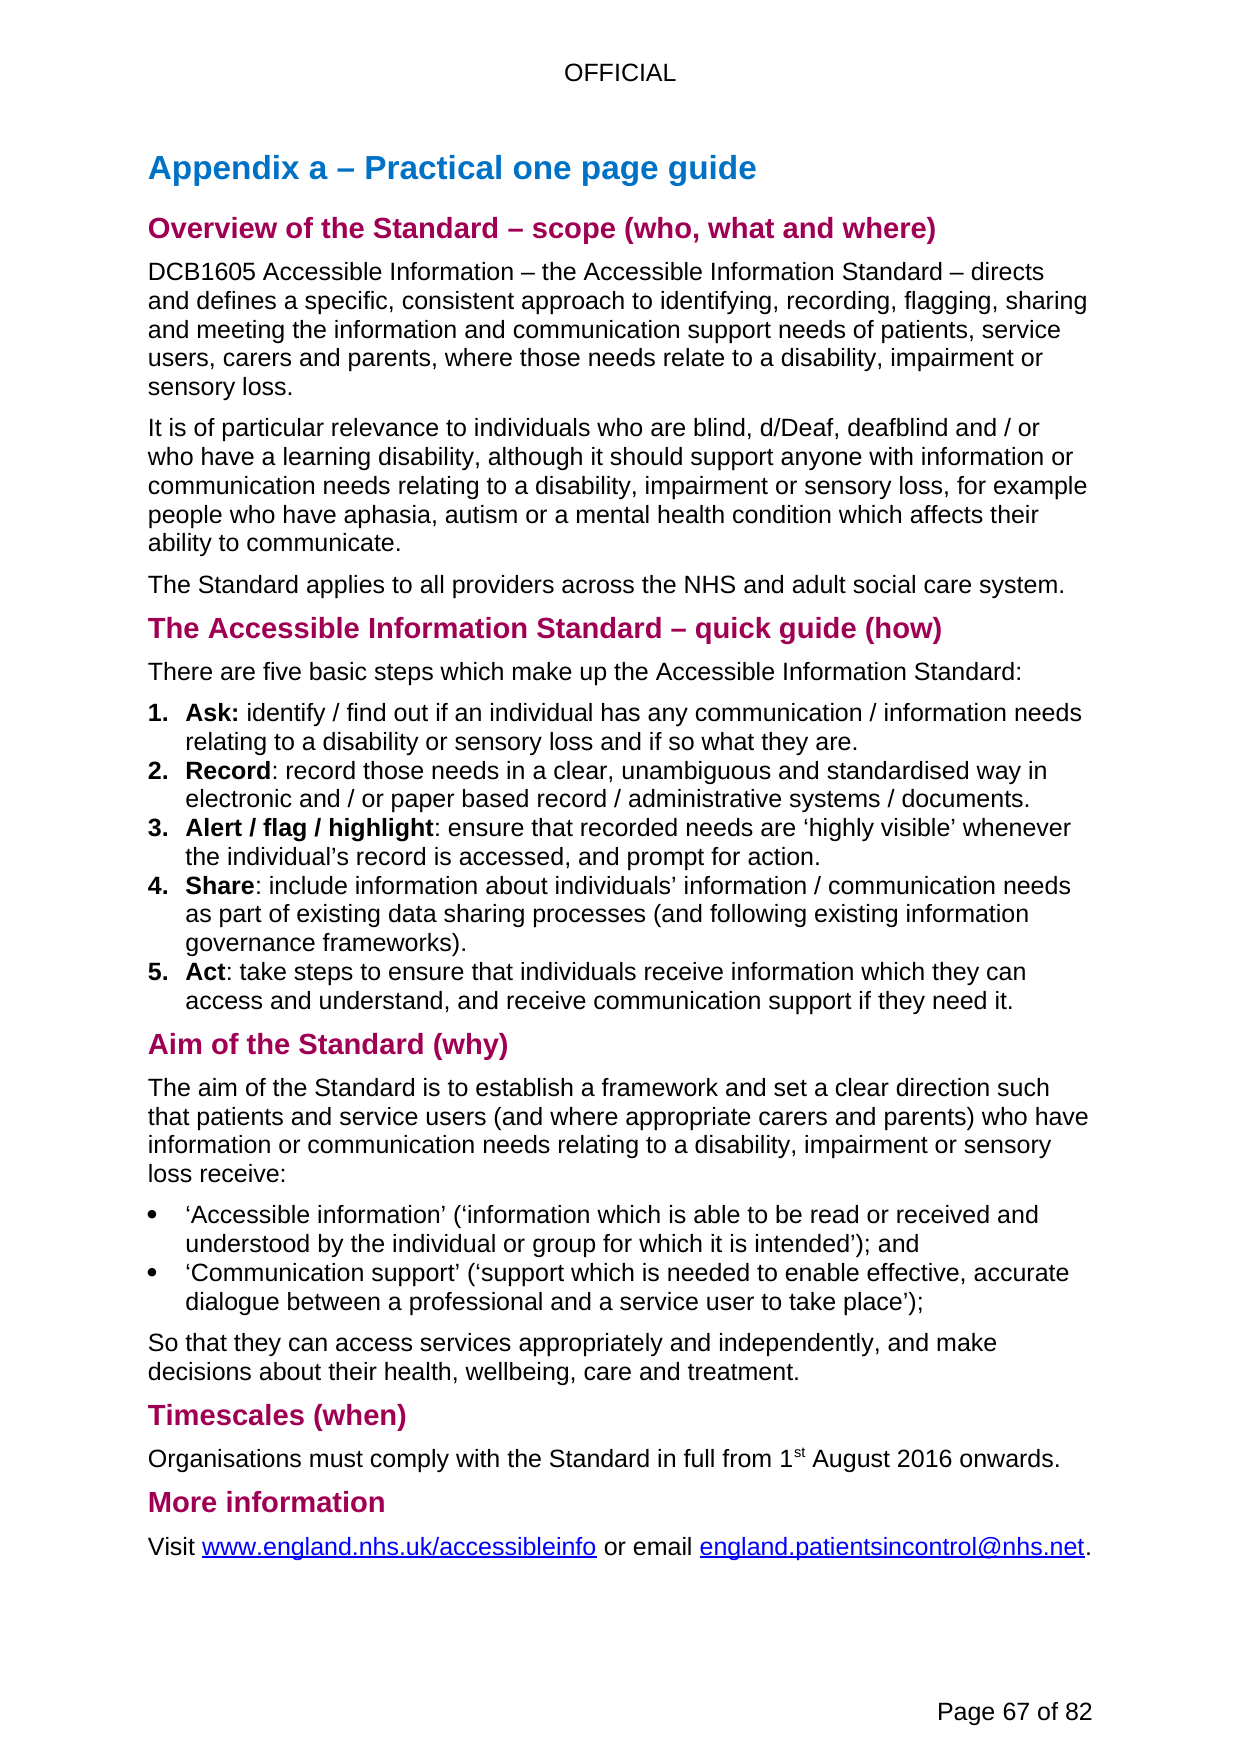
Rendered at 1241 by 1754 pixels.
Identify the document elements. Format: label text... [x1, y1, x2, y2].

text The aim of the Standard is to establish a framework and set a clear direction such that patients and service users (and where appropriate carers and parents) who have information or communication needs relating to a disability, impairment or sensory loss receive: [148, 1073, 1092, 1188]
list Share: include information about individuals’ information / communication needs as part of existing data sharing processes (and following existing information governance frameworks). [148, 871, 1092, 957]
text Visit www.england.nhs.uk/accessibleinfo or email england.patientsincontrol@nhs.net. [148, 1532, 1092, 1589]
text It is of particular relevance to individuals who are blind, d/Deaf, deafblind and / or who have a learning disability, although it should support anyone with information or communication needs relating to a disability, impairment or sensory loss, for example people who have aphasia, autism or a mental health condition which affects their ability to communicate. [148, 413, 1092, 557]
list DCB1605 Accessible Information – the Accessible Information Standard – directs and defines a specific, consistent approach to identifying, recording, flagging, sharing and meeting the information and communication support needs of patients, service users, carers and parents, where those needs relate to a disability, impairment or sensory loss. [148, 257, 1092, 401]
subtitle Timescales (when) [148, 1398, 1092, 1432]
list ‘Accessible information’ (‘information which is able to be read or received and understood by the individual or group for which it is intended’); and [148, 1201, 1092, 1258]
list Record: record those needs in a clear, unambiguous and standardised way in electronic and / or paper based record / administrative systems / documents. [148, 756, 1092, 813]
subtitle Overview of the Standard – scope (who, what and where) [148, 211, 1092, 245]
subtitle The Accessible Information Standard – quick guide (how) [148, 611, 1092, 644]
text Organisations must comply with the Standard in full from 1st August 2016 onwards. [148, 1444, 1092, 1473]
list ‘Communication support’ (‘support which is needed to enable effective, accurate dialogue between a professional and a service user to take place’); [148, 1258, 1092, 1316]
subtitle More information [148, 1486, 1092, 1519]
text There are five basic steps which make up the Accessible Information Standard: [148, 657, 1092, 686]
subtitle Aim of the Standard (why) [148, 1027, 1092, 1061]
subtitle Appendix a – Practical one page guide [148, 148, 1092, 186]
list Ask: identify / find out if an individual has any communication / information needs relating to a disability or sensory loss and if so what they are. [148, 698, 1092, 756]
text The Standard applies to all providers across the NHS and adult social care system. [148, 570, 1092, 598]
text So that they can access services appropriately and independently, and make decisions about their health, wellbeing, care and treatment. [148, 1328, 1092, 1386]
list Alert / flag / highlight: ensure that recorded needs are ‘highly visible’ whenever the individual’s record is accessed, and prompt for action. [148, 813, 1092, 871]
list Act: take steps to ensure that individuals receive information which they can access and understand, and receive communication support if they need it. [148, 957, 1092, 1014]
